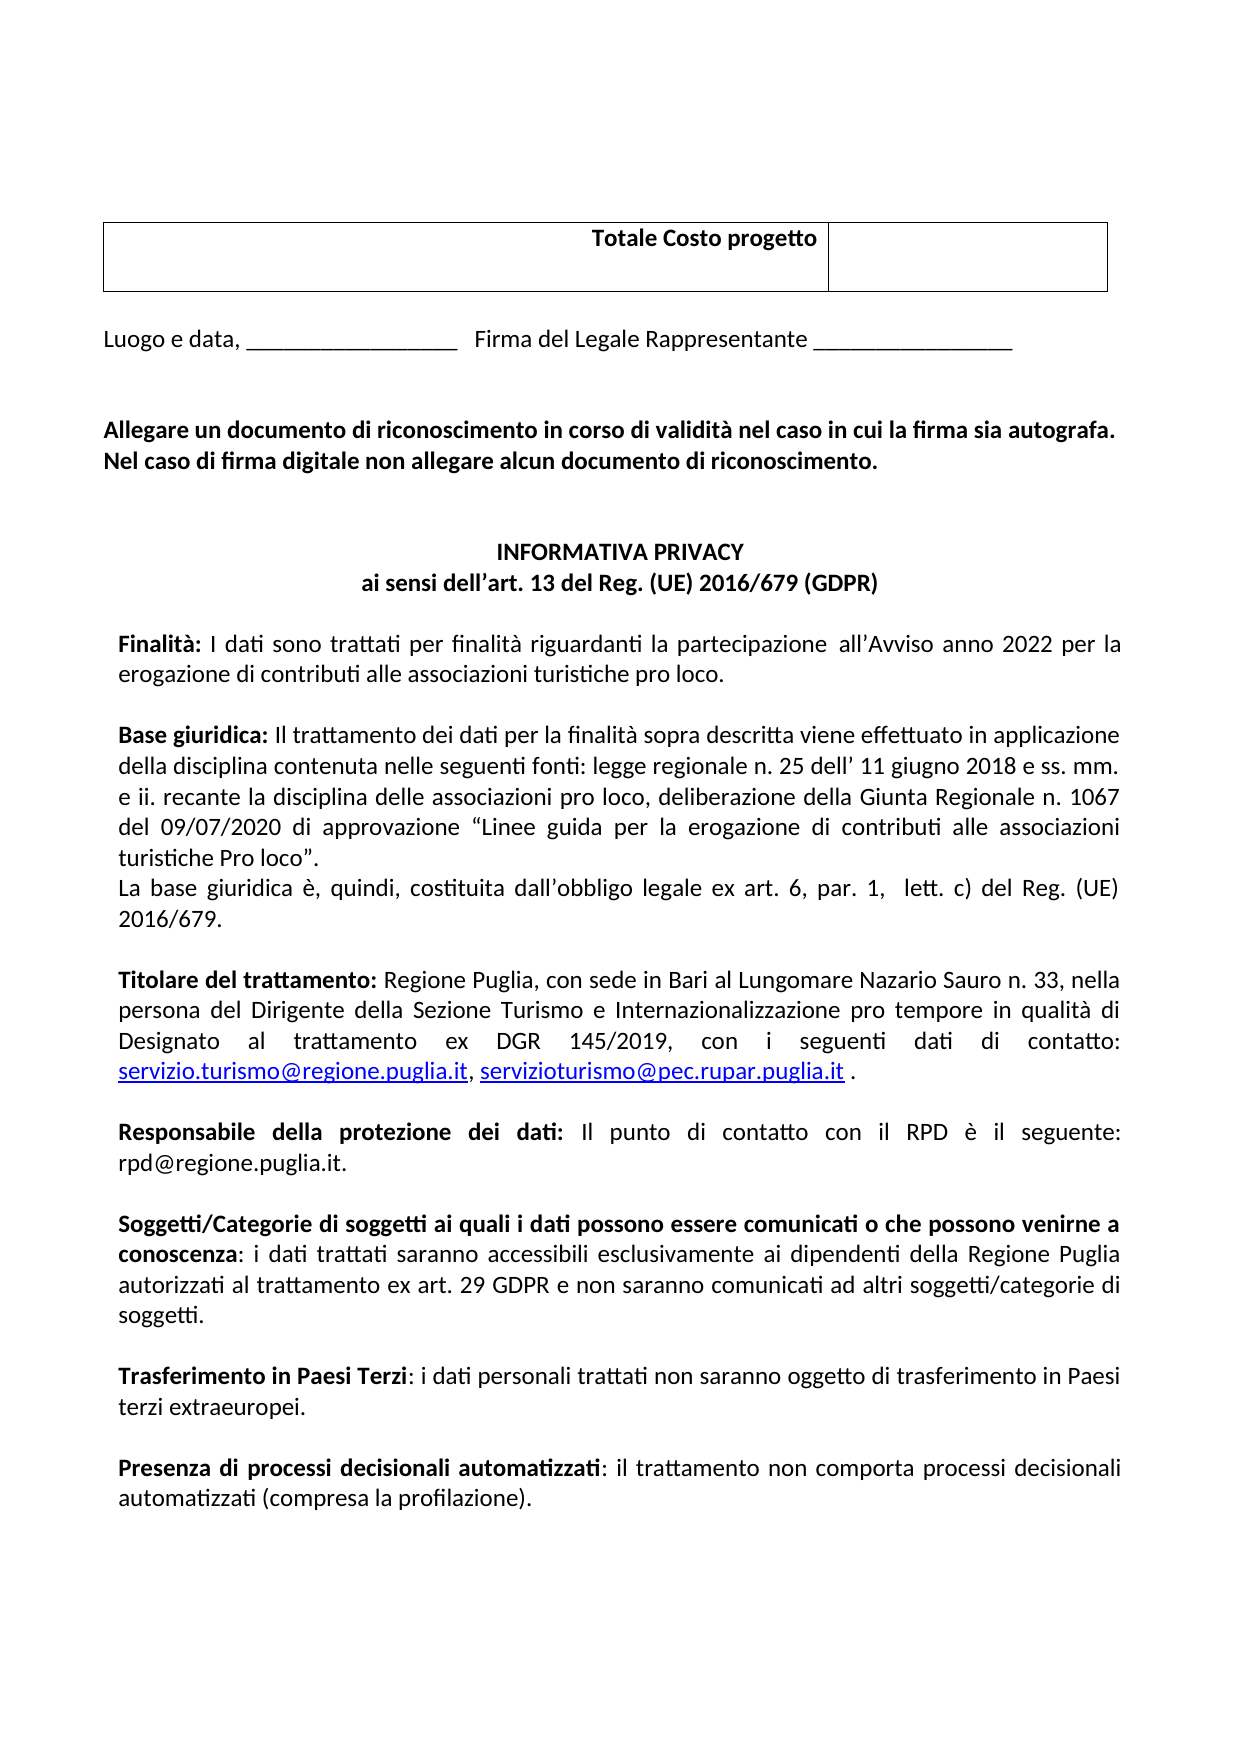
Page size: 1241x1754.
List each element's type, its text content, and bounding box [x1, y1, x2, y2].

text Nel caso di firma digitale non allegare alcun documento di riconoscimento. [103, 445, 1122, 475]
table_cell Totale Costo progetto [104, 223, 828, 291]
text Allegare un documento di riconoscimento in corso di validità nel caso in cui la firma sia autografa. [103, 414, 1122, 445]
text INFORMATIVA PRIVACY [118, 536, 1122, 567]
text Titolare del trattamento: Regione Puglia, con sede in Bari al Lungomare Nazario Sauro n. 33, nella persona del Dirigente della Sezione Turismo e Internazionalizzazione pro tempore in qualità di Designato al trattamento ex DGR 145/2019, con i seguenti dati di contatto: servizio.turismo@regione.puglia.it, servizioturismo@pec.rupar.puglia.it . [118, 964, 1122, 1086]
text Finalità: I dati sono trattati per finalità riguardanti la partecipazione all’Avviso anno 2022 per la erogazione di contributi alle associazioni turistiche pro loco. [118, 628, 1122, 689]
text Soggetti/Categorie di soggetti ai quali i dati possono essere comunicati o che possono venirne a conoscenza: i dati trattati saranno accessibili esclusivamente ai dipendenti della Regione Puglia autorizzati al trattamento ex art. 29 GDPR e non saranno comunicati ad altri soggetti/categorie di soggetti. [118, 1208, 1122, 1330]
text Luogo e data, _________________ Firma del Legale Rappresentante ________________ [103, 323, 1122, 353]
text Base giuridica: Il trattamento dei dati per la finalità sopra descritta viene effettuato in applicazione della disciplina contenuta nelle seguenti fonti: legge regionale n. 25 dell’ 11 giugno 2018 e ss. mm. e ii. recante la disciplina delle associazioni pro loco, deliberazione della Giunta Regionale n. 1067 del 09/07/2020 di approvazione “Linee guida per la erogazione di contributi alle associazioni turistiche Pro loco”. [118, 719, 1122, 872]
text Trasferimento in Paesi Terzi: i dati personali trattati non saranno oggetto di trasferimento in Paesi terzi extraeuropei. [118, 1361, 1122, 1422]
table_cell [829, 223, 1107, 291]
text ai sensi dell’art. 13 del Reg. (UE) 2016/679 (GDPR) [118, 567, 1122, 597]
text Responsabile della protezione dei dati: Il punto di contatto con il RPD è il seguente: rpd@regione.puglia.it. [118, 1116, 1122, 1177]
text La base giuridica è, quindi, costituita dall’obbligo legale ex art. 6, par. 1, lett. c) del Reg. (UE) 2016/679. [118, 872, 1122, 933]
text Presenza di processi decisionali automatizzati: il trattamento non comporta processi decisionali automatizzati (compresa la profilazione). [118, 1452, 1122, 1513]
